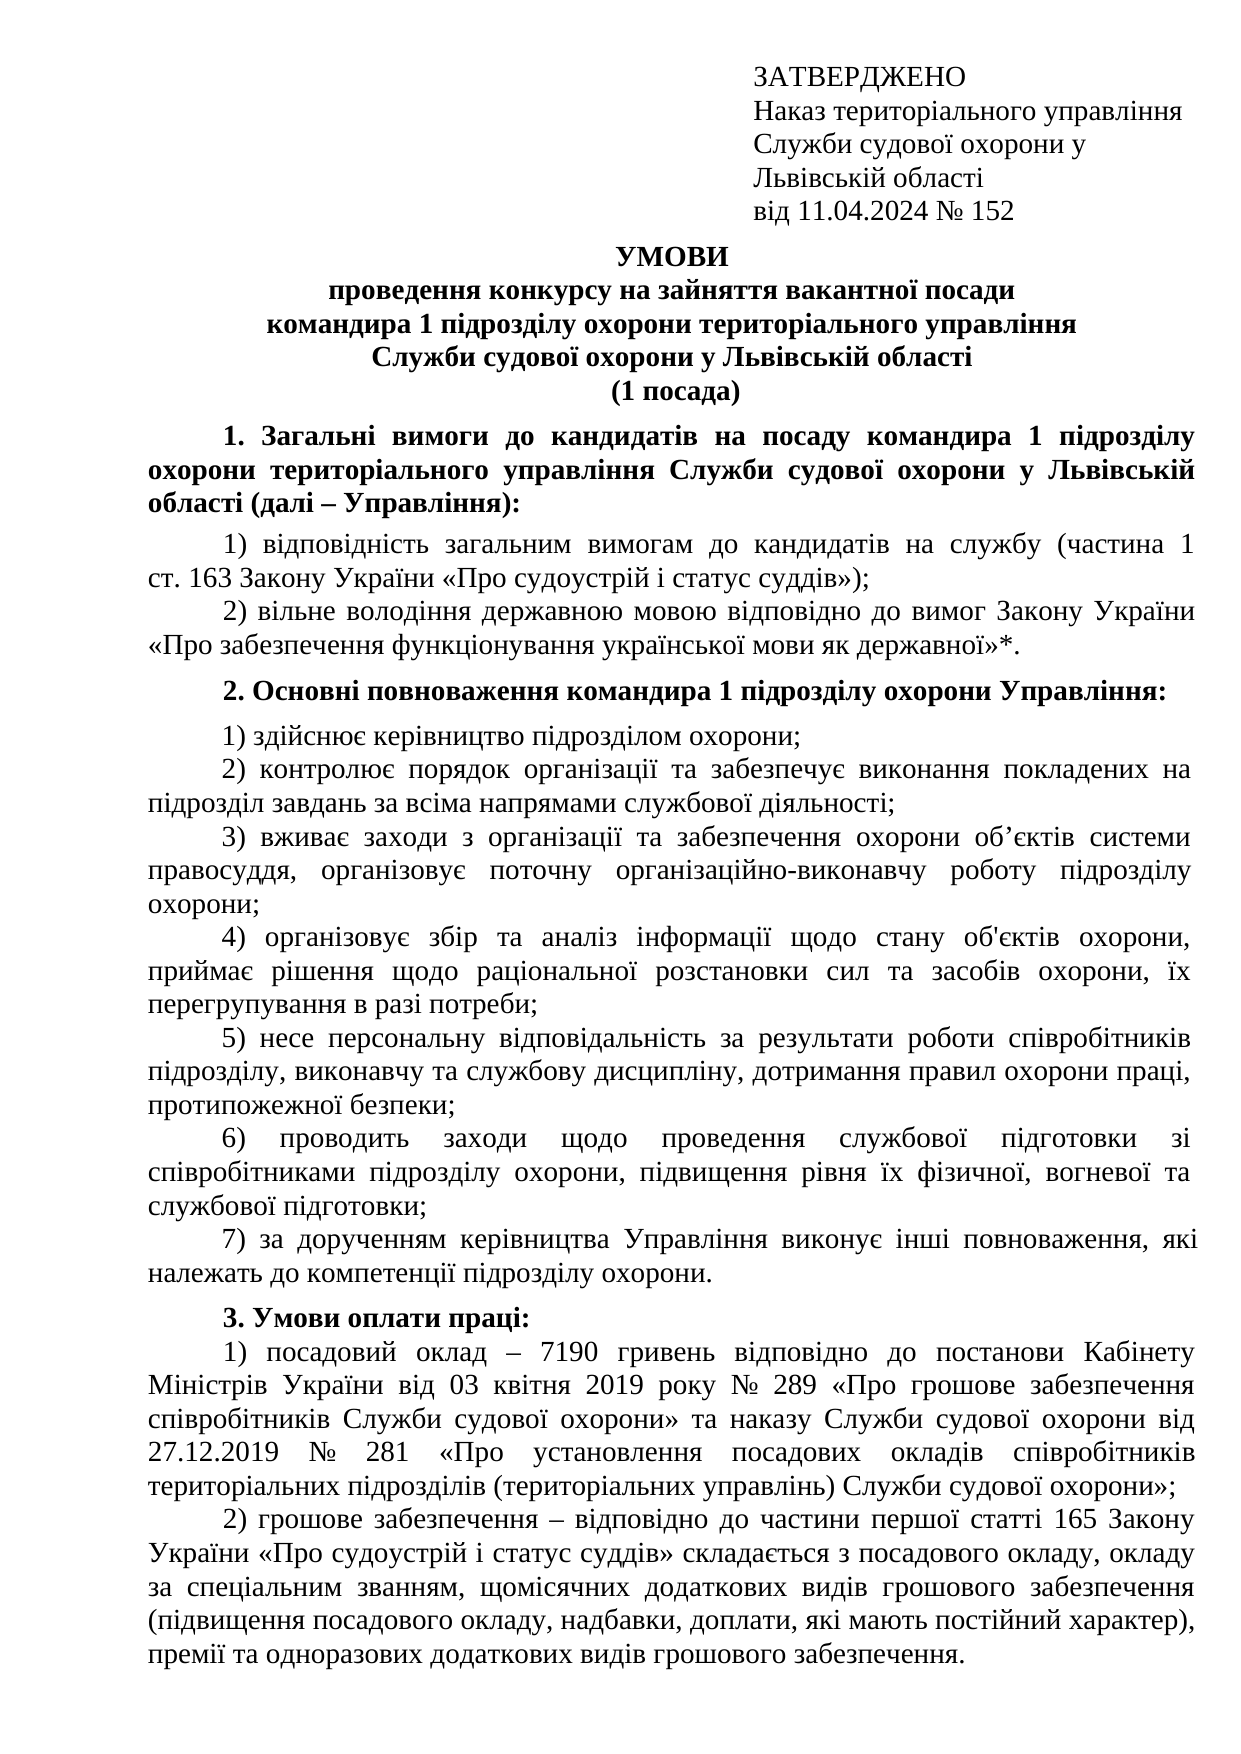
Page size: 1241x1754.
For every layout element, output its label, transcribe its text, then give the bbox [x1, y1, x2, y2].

text Служби судової охорони у Львівській області [148, 339, 1196, 373]
text 2) контролює порядок організації та забезпечує виконання покладених на підрозділ завдань за всіма напрямами службової діяльності; [148, 752, 1192, 819]
text (1 посада) [148, 373, 1196, 407]
text 1. Загальні вимоги до кандидатів на посаду командира 1 підрозділу охорони територіального управління Служби судової охорони у Львівській області (далі – Управління): [148, 418, 1196, 519]
text 3) вживає заходи з організації та забезпечення охорони об’єктів системи правосуддя, організовує поточну організаційно-виконавчу роботу підрозділу охорони; [148, 819, 1192, 919]
text 1) посадовий оклад – 7190 гривень відповідно до постанови Кабінету Міністрів України від 03 квітня 2019 року № 289 «Про грошове забезпечення співробітників Служби судової охорони» та наказу Служби судової охорони від 27.12.2019 № 281 «Про установлення посадових окладів співробітників територіальних підрозділів (територіальних управлінь) Служби судової охорони»; [148, 1334, 1196, 1502]
text 7) за дорученням керівництва Управління виконує інші повноваження, які належать до компетенції підрозділу охорони. [148, 1221, 1199, 1288]
text 5) несе персональну відповідальність за результати роботи співробітників підрозділу, виконавчу та службову дисципліну, дотримання правил охорони праці, протипожежної безпеки; [148, 1020, 1192, 1121]
text 1) здійснює керівництво підрозділом охорони; [148, 718, 1199, 752]
text командира 1 підрозділу охорони територіального управління [148, 306, 1196, 339]
text 6) проводить заходи щодо проведення службової підготовки зі співробітниками підрозділу охорони, підвищення рівня їх фізичної, вогневої та службової підготовки; [148, 1121, 1192, 1221]
text проведення конкурсу на зайняття вакантної посади [148, 272, 1196, 306]
text Наказ територіального управління Служби судової охорони у Львівській області [753, 93, 1196, 193]
text 2) вільне володіння державною мовою відповідно до вимог Закону України «Про забезпечення функціонування української мови як державної»*. [148, 593, 1196, 661]
text 2) грошове забезпечення – відповідно до частини першої статті 165 Закону України «Про судоустрій і статус суддів» складається з посадового окладу, окладу за спеціальним званням, щомісячних додаткових видів грошового забезпечення (підвищення посадового окладу, надбавки, доплати, які мають постійний характер), премії та одноразових додаткових видів грошового забезпечення. [148, 1502, 1196, 1669]
text 1) відповідність загальним вимогам до кандидатів на службу (частина 1 ст. 163 Закону України «Про судоустрій і статус суддів»); [148, 526, 1196, 593]
text УМОВИ [148, 239, 1196, 272]
text 4) організовує збір та аналіз інформації щодо стану об'єктів охорони, приймає рішення щодо раціональної розстановки сил та засобів охорони, їх перегрупування в разі потреби; [148, 919, 1192, 1020]
text 3. Умови оплати праці: [223, 1300, 1196, 1334]
text 2. Основні повноваження командира 1 підрозділу охорони Управління: [148, 673, 1196, 706]
text від 11.04.2024 № 152 [753, 193, 1196, 227]
text ЗАТВЕРДЖЕНО [753, 59, 1196, 93]
